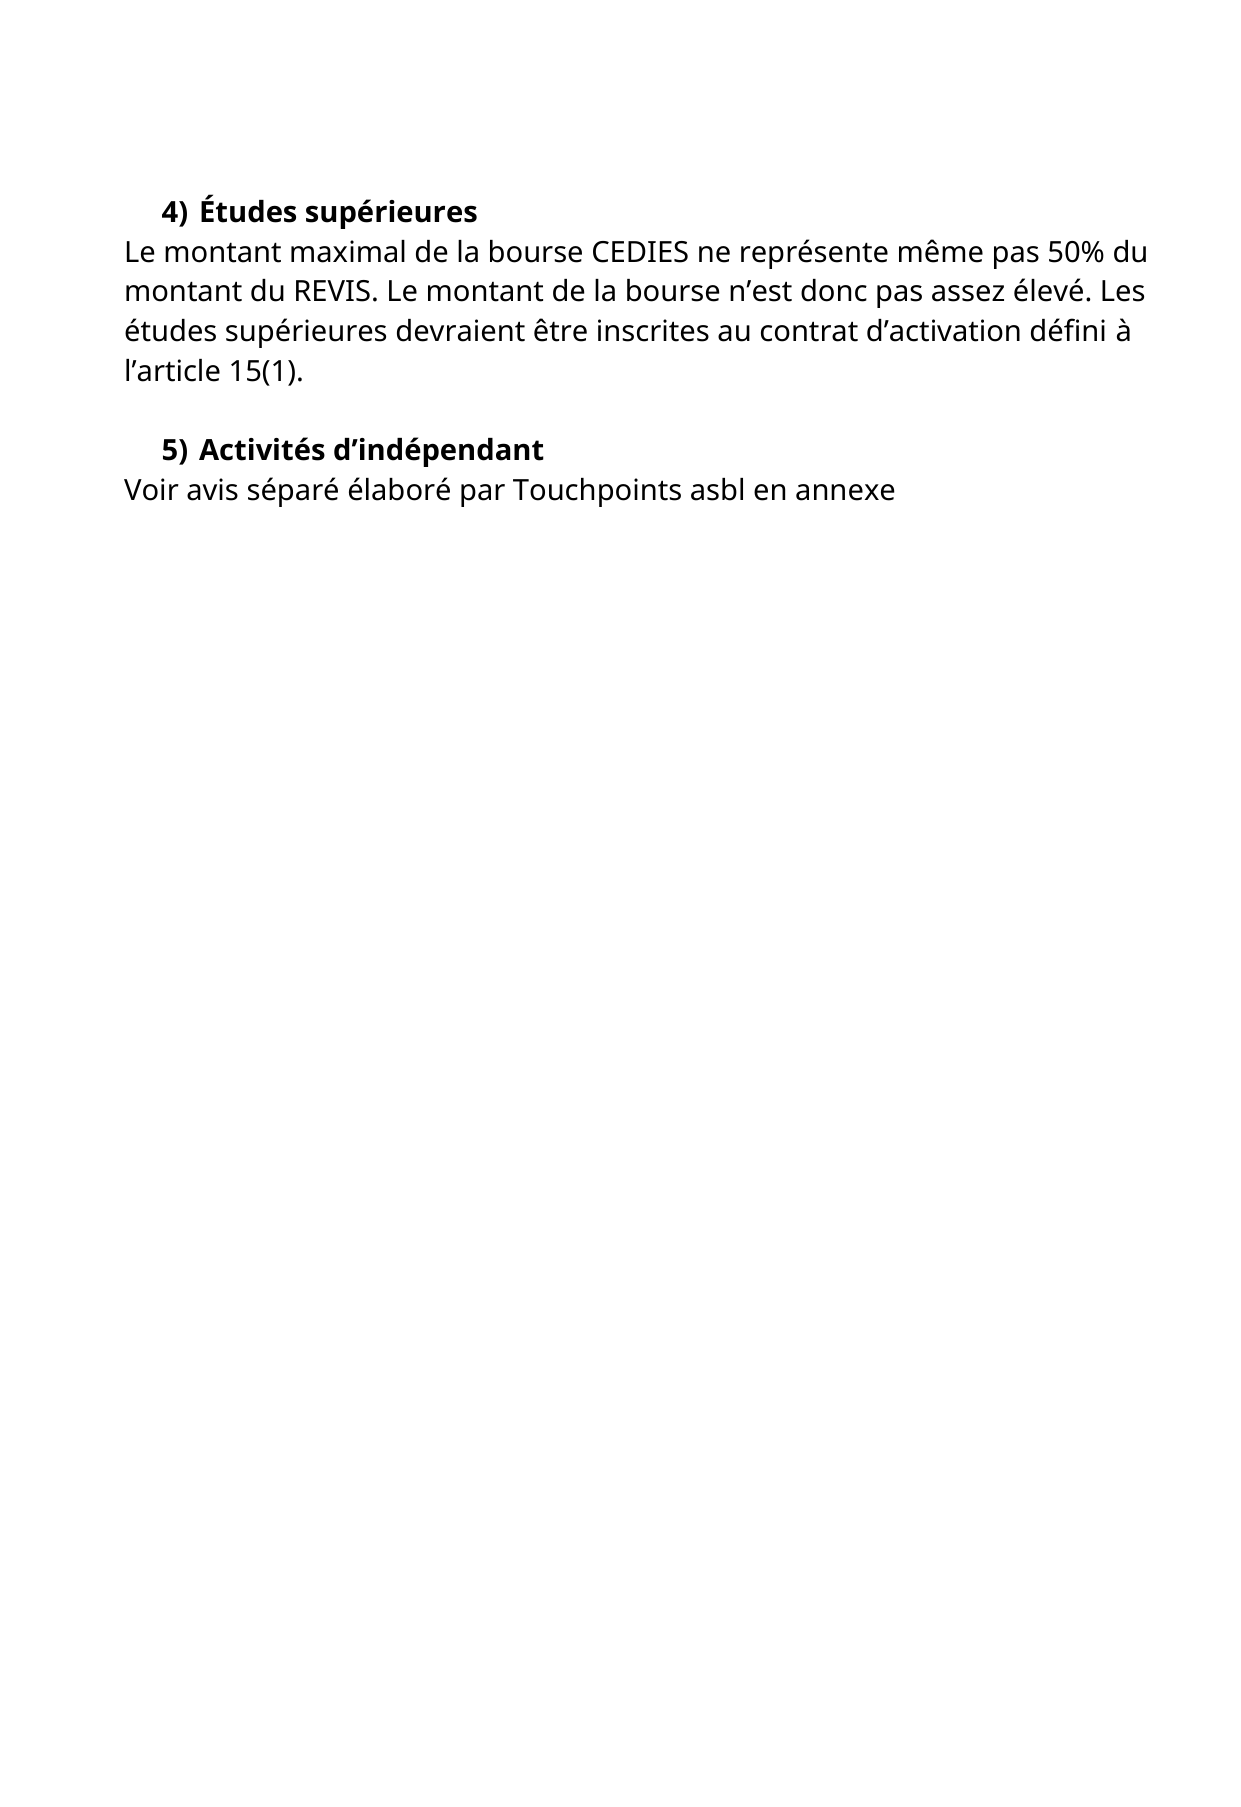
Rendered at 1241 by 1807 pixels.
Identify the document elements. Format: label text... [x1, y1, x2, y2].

list Activités d’indépendant [161, 429, 1153, 469]
text Le montant maximal de la bourse CEDIES ne représente même pas 50% du montant du REVIS. Le montant de la bourse n’est donc pas assez élevé. Les études supérieures devraient être inscrites au contrat d’activation défini à l’article 15(1). [124, 231, 1153, 390]
text Voir avis séparé élaboré par Touchpoints asbl en annexe [124, 469, 1153, 509]
list Études supérieures [161, 191, 1153, 231]
